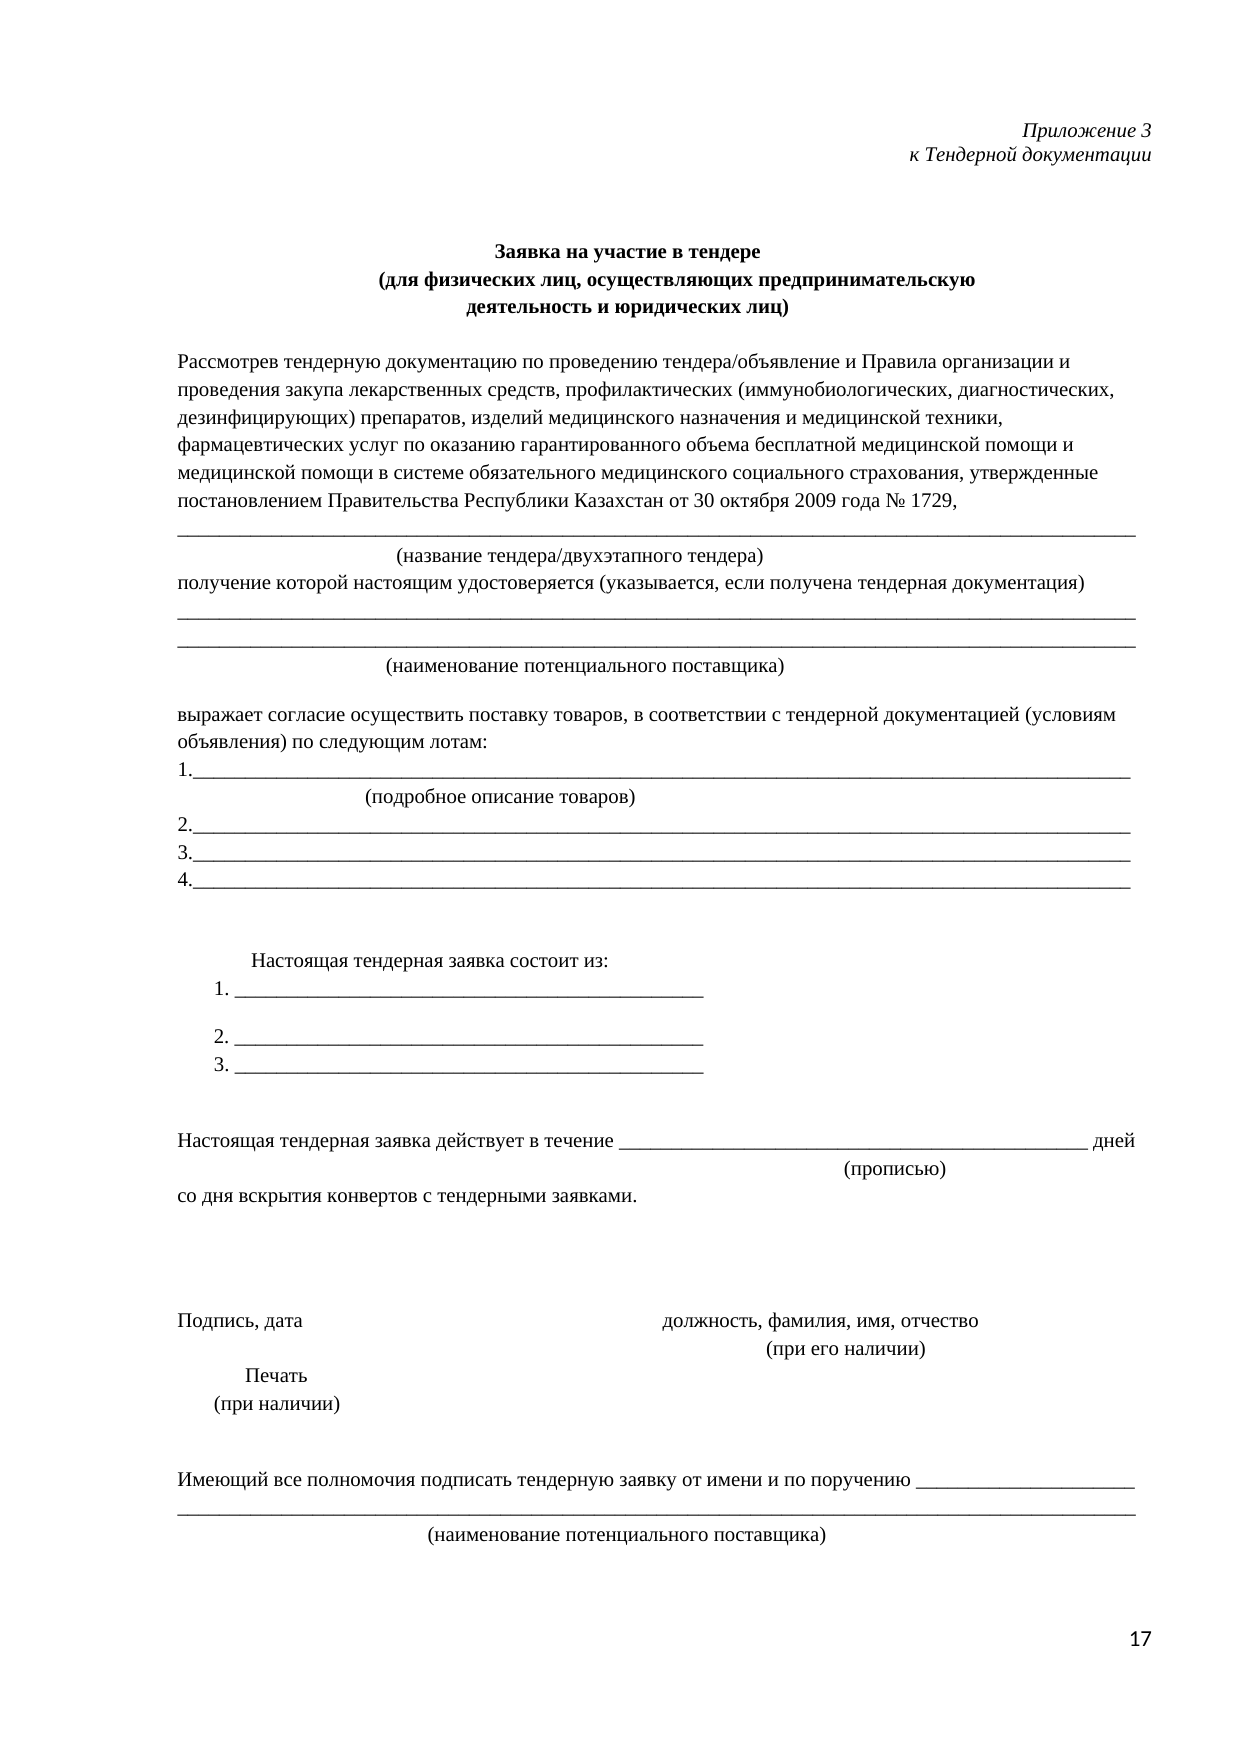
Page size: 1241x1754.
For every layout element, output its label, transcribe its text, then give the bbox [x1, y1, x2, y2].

text со дня вскрытия конвертов с тендерными заявками. [177, 1183, 1137, 1207]
text деятельность и юридических лиц) [103, 294, 1152, 318]
text Приложение 3 [103, 118, 1152, 142]
text Печать (при наличии) [177, 1363, 1137, 1415]
text Заявка на участие в тендере (для физических лиц, осуществляющих предпринимательскую [103, 239, 1152, 291]
text Имеющий все полномочия подписать тендерную заявку от имени и по поручению _____________________ ____________________________________________________________________________________________ (наименование потенциального поставщика) [177, 1467, 1137, 1546]
text Рассмотрев тендерную документацию по проведению тендера/объявление и Правила организации и проведения закупа лекарственных средств, профилактических (иммунобиологических, диагностических, дезинфицирующих) препаратов, изделий медицинского назначения и медицинской техники, фармацевтических услуг по оказанию гарантированного объема бесплатной медицинской помощи и медицинской помощи в системе обязательного медицинского социального страхования, утвержденные постановлением Правительства Республики Казахстан от 30 октября 2009 года № 1729, ____________________________________________________________________________________________ (название тендера/двухэтапного тендера) получение которой настоящим удостоверяется (указывается, если получена тендерная документация) ________________________________________________________________________________________________________________________________________________________________________________________ (наименование потенциального поставщика) [177, 349, 1137, 677]
text Настоящая тендерная заявка действует в течение _____________________________________________ дней [177, 1128, 1137, 1152]
text 2. _____________________________________________ 3. _____________________________________________ [177, 1024, 1137, 1104]
text к Тендерной документации [103, 142, 1152, 166]
text (прописью) [177, 1156, 1137, 1180]
text Подпись, дата должность, фамилия, имя, отчество (при его наличии) [177, 1308, 1137, 1359]
text Настоящая тендерная заявка состоит из: 1. _____________________________________________ [177, 948, 1137, 1000]
text выражает согласие осуществить поставку товаров, в соответствии с тендерной документацией (условиям объявления) по следующим лотам: 1.__________________________________________________________________________________________ (подробное описание товаров) 2.__________________________________________________________________________________________ 3.__________________________________________________________________________________________ 4.__________________________________________________________________________________________ [177, 702, 1137, 923]
